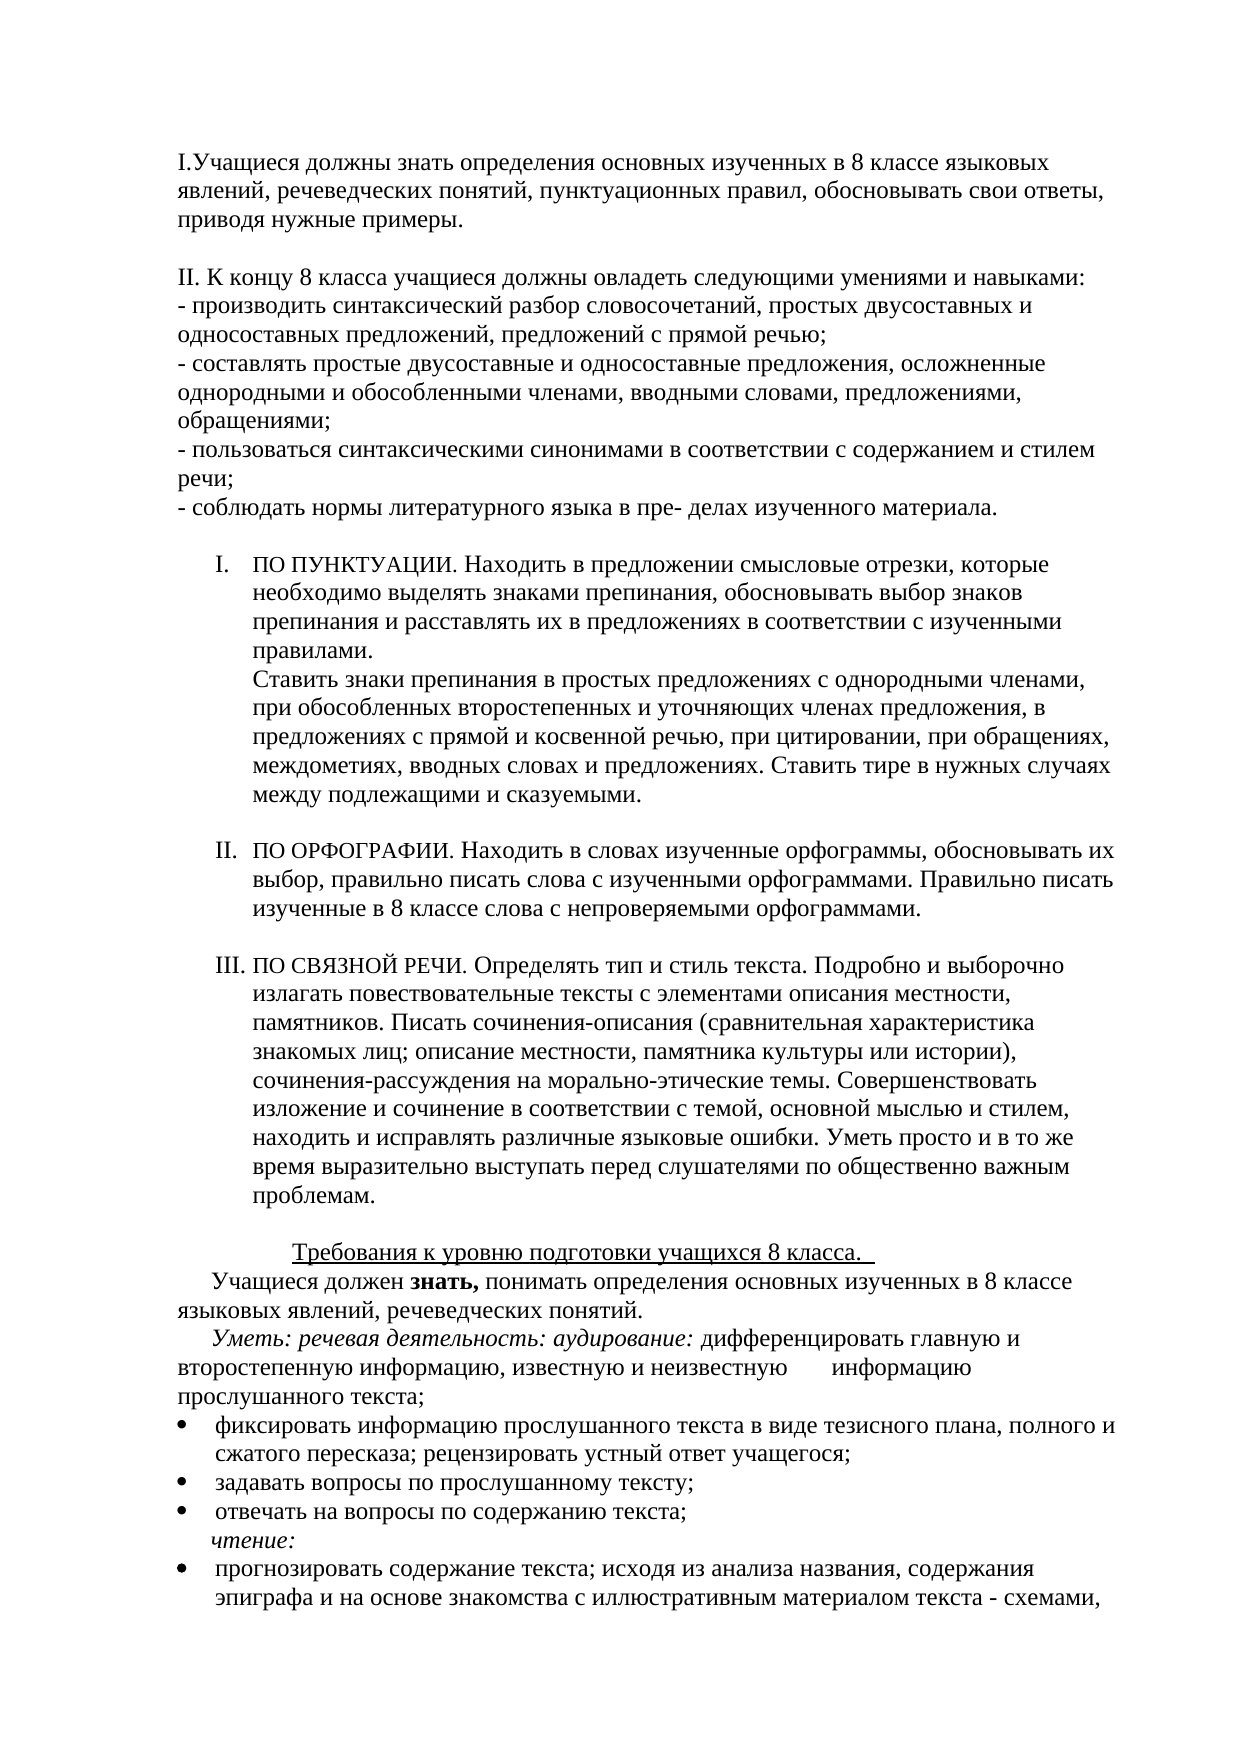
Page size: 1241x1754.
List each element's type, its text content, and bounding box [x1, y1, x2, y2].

text Требования к уровню подготовки учащихся 8 класса. [177, 1237, 1131, 1266]
list фиксировать информацию прослушанного текста в виде тезисного плана, полного и сжатого пересказа; рецензировать устный ответ учащегося; [177, 1410, 1131, 1467]
list ПО СВЯЗНОЙ РЕЧИ. Определять тип и стиль текста. Подробно и выборочно излагать повествовательные тексты с элементами описания местности, памятников. Писать сочинения-описания (сравнительная характеристика знакомых лиц; описание местности, памятника культуры или истории), сочинения-рассуждения на морально-этические темы. Совершенствовать изложение и сочинение в соответствии с темой, основной мыслью и стилем, находить и исправлять различные языковые ошибки. Уметь просто и в то же время выразительно выступать перед слушателями по общественно важным проблемам. [215, 950, 1122, 1208]
list задавать вопросы по прослушанному тексту; [177, 1467, 1131, 1496]
text II. К концу 8 класса учащиеся должны овладеть следующими умениями и навыками: - производить синтаксический разбор словосочетаний, простых двусоставных и односоставных предложений, предложений с прямой речью; - составлять простые двусоставные и односоставные предложения, осложненные однородными и обособленными членами, вводными словами, предложениями, обращениями; - пользоваться синтаксическими синонимами в соответствии с содержанием и стилем речи; - соблюдать нормы литературного языка в пре- делах изученного материала. [177, 262, 1122, 549]
text чтение: [177, 1525, 1131, 1553]
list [177, 1553, 1131, 1611]
text Учащиеся должен знать, понимать определения основных изученных в 8 классе языковых явлений, речеведческих понятий. [177, 1266, 1131, 1323]
list отвечать на вопросы по содержанию текста; [177, 1496, 1131, 1525]
list ПО ПУНКТУАЦИИ. Находить в предложении смысловые отрезки, которые необходимо выделять знаками препинания, обосновывать выбор знаков препинания и расставлять их в предложениях в соответствии с изученными правилами. Ставить знаки препинания в простых предложениях с однородными членами, при обособленных второстепенных и уточняющих членах предложения, в предложениях с прямой и косвенной речью, при цитировании, при обращениях, междометиях, вводных словах и предложениях. Ставить тире в нужных случаях между подлежащими и сказуемыми. [215, 549, 1122, 835]
text Уметь: речевая деятельность: аудирование: дифференцировать главную и второстепенную информацию, известную и неизвестную информацию прослушанного текста; [177, 1323, 1131, 1410]
text I.Учащиеся должны знать определения основных изученных в 8 классе языковых явлений, речеведческих понятий, пунктуационных правил, обосновывать свои ответы, приводя нужные примеры. [177, 147, 1122, 233]
list ПО ОРФОГРАФИИ. Находить в словах изученные орфограммы, обосновывать их выбор, правильно писать слова с изученными орфограммами. Правильно писать изученные в 8 классе слова с непроверяемыми орфограммами. [215, 835, 1122, 950]
